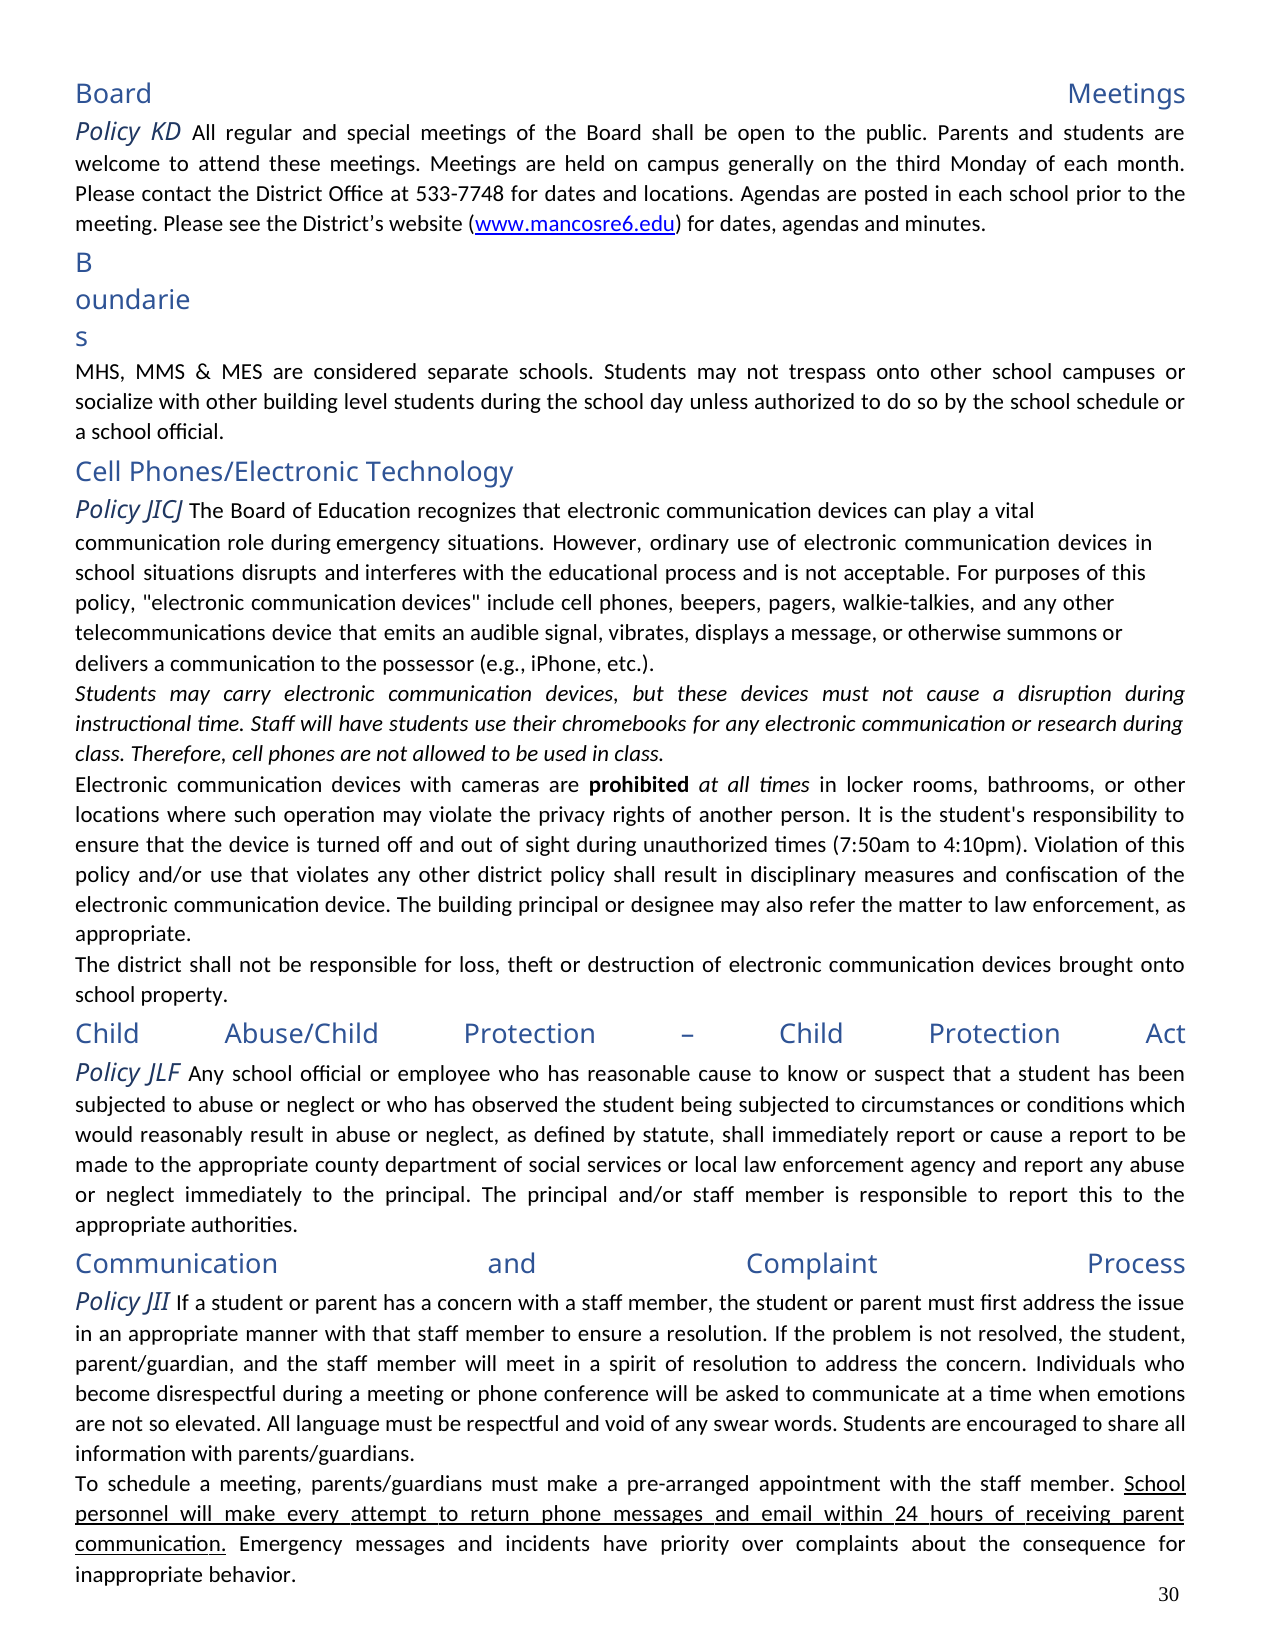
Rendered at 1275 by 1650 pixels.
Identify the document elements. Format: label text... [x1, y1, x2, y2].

text Students may carry electronic communication devices, but these devices must not cause a disruption during instructional time. Staff will have students use their chromebooks for any electronic communication or research during class. Therefore, cell phones are not allowed to be used in class. [75, 679, 1186, 767]
text Cell Phones/Electronic Technology Policy JICJ The Board of Education recognizes that electronic communication devices can play a vital communication role during emergency situations. However, ordinary use of electronic communication devices in school situations disrupts and interferes with the educational process and is not acceptable. For purposes of this policy, "electronic communication devices" include cell phones, beepers, pagers, walkie-talkies, and any other telecommunications device that emits an audible signal, vibrates, displays a message, or otherwise summons or delivers a communication to the possessor (e.g., iPhone, etc.). [75, 452, 1186, 677]
text The district shall not be responsible for loss, theft or destruction of electronic communication devices brought onto school property. [75, 950, 1185, 1008]
text Boundaries [75, 244, 201, 354]
text To schedule a meeting, parents/guardians must make a pre-arranged appointment with the staff member. School personnel will make every attempt to return phone messages and email within 24 hours of receiving parent communication. Emergency messages and incidents have priority over complaints about the consequence for inappropriate behavior. [75, 1469, 1186, 1588]
text Child Abuse/Child Protection – Child Protection Act Policy JLF Any school official or employee who has reasonable cause to know or suspect that a student has been subjected to abuse or neglect or who has observed the student being subjected to circumstances or conditions which would reasonably result in abuse or neglect, as defined by statute, shall immediately report or cause a report to be made to the appropriate county department of social services or local law enforcement agency and report any abuse or neglect immediately to the principal. The principal and/or staff member is responsible to report this to the appropriate authorities. [75, 1015, 1186, 1238]
text Board Meetings Policy KD All regular and special meetings of the Board shall be open to the public. Parents and students are welcome to attend these meetings. Meetings are held on campus generally on the third Monday of each month. Please contact the District Office at 533-7748 for dates and locations. Agendas are posted in each school prior to the meeting. Please see the District’s website (www.mancosre6.edu) for dates, agendas and minutes. [75, 74, 1186, 237]
text Electronic communication devices with cameras are prohibited at all times in locker rooms, bathrooms, or other locations where such operation may violate the privacy rights of another person. It is the student's responsibility to ensure that the device is turned off and out of sight during unauthorized times (7:50am to 4:10pm). Violation of this policy and/or use that violates any other district policy shall result in disciplinary measures and confiscation of the electronic communication device. The building principal or designee may also refer the matter to law enforcement, as appropriate. [75, 770, 1186, 948]
text MHS, MMS & MES are considered separate schools. Students may not trespass onto other school campuses or socialize with other building level students during the school day unless authorized to do so by the school schedule or a school official. [75, 357, 1186, 446]
text Communication and Complaint Process Policy JII If a student or parent has a concern with a staff member, the student or parent must first address the issue in an appropriate manner with that staff member to ensure a resolution. If the problem is not resolved, the student, parent/guardian, and the staff member will meet in a spirit of resolution to address the concern. Individuals who become disrespectful during a meeting or phone conference will be asked to communicate at a time when emotions are not so elevated. All language must be respectful and void of any swear words. Students are encouraged to share all information with parents/guardians. [75, 1244, 1186, 1467]
